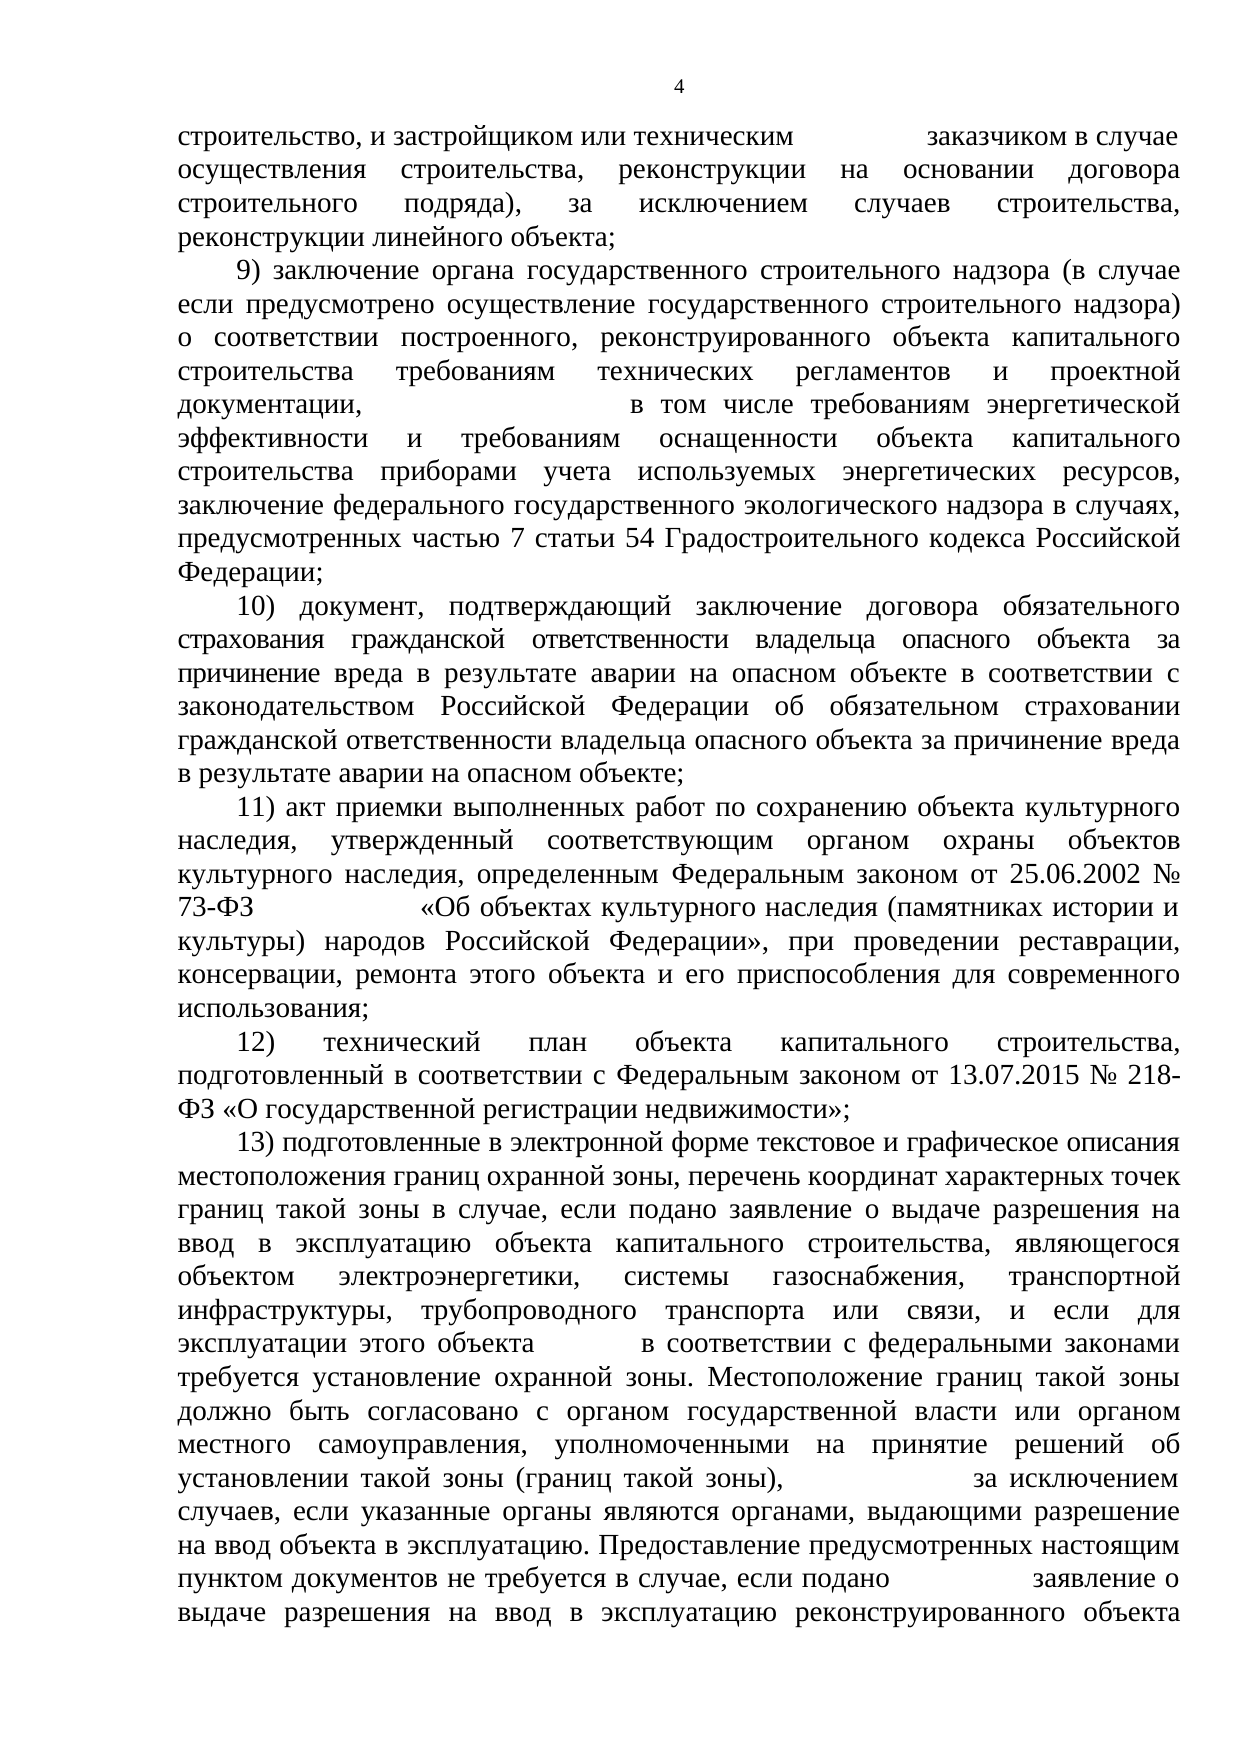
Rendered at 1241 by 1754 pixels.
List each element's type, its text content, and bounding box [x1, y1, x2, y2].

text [177, 1124, 1181, 1627]
text 10) документ, подтверждающий заключение договора обязательного страхования гражданской ответственности владельца опасного объекта за причинение вреда в результате аварии на опасном объекте в соответствии с законодательством Российской Федерации об обязательном страховании гражданской ответственности владельца опасного объекта за причинение вреда в результате аварии на опасном объекте; [177, 588, 1181, 789]
text 12) технический план объекта капитального строительства, подготовленный в соответствии с Федеральным законом от 13.07.2015 № 218-ФЗ «О государственной регистрации недвижимости»; [177, 1024, 1181, 1124]
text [177, 118, 1181, 252]
text 11) акт приемки выполненных работ по сохранению объекта культурного наследия, утвержденный соответствующим органом охраны объектов культурного наследия, определенным Федеральным законом от 25.06.2002 № 73-ФЗ «Об объектах культурного наследия (памятниках истории и культуры) народов Российской Федерации», при проведении реставрации, консервации, ремонта этого объекта и его приспособления для современного использования; [177, 789, 1181, 1024]
text 9) заключение органа государственного строительного надзора (в случае если предусмотрено осуществление государственного строительного надзора) о соответствии построенного, реконструированного объекта капитального строительства требованиям технических регламентов и проектной документации, в том числе требованиям энергетической эффективности и требованиям оснащенности объекта капитального строительства приборами учета используемых энергетических ресурсов, заключение федерального государственного экологического надзора в случаях, предусмотренных частью 7 статьи 54 Градостроительного кодекса Российской Федерации; [177, 252, 1181, 588]
